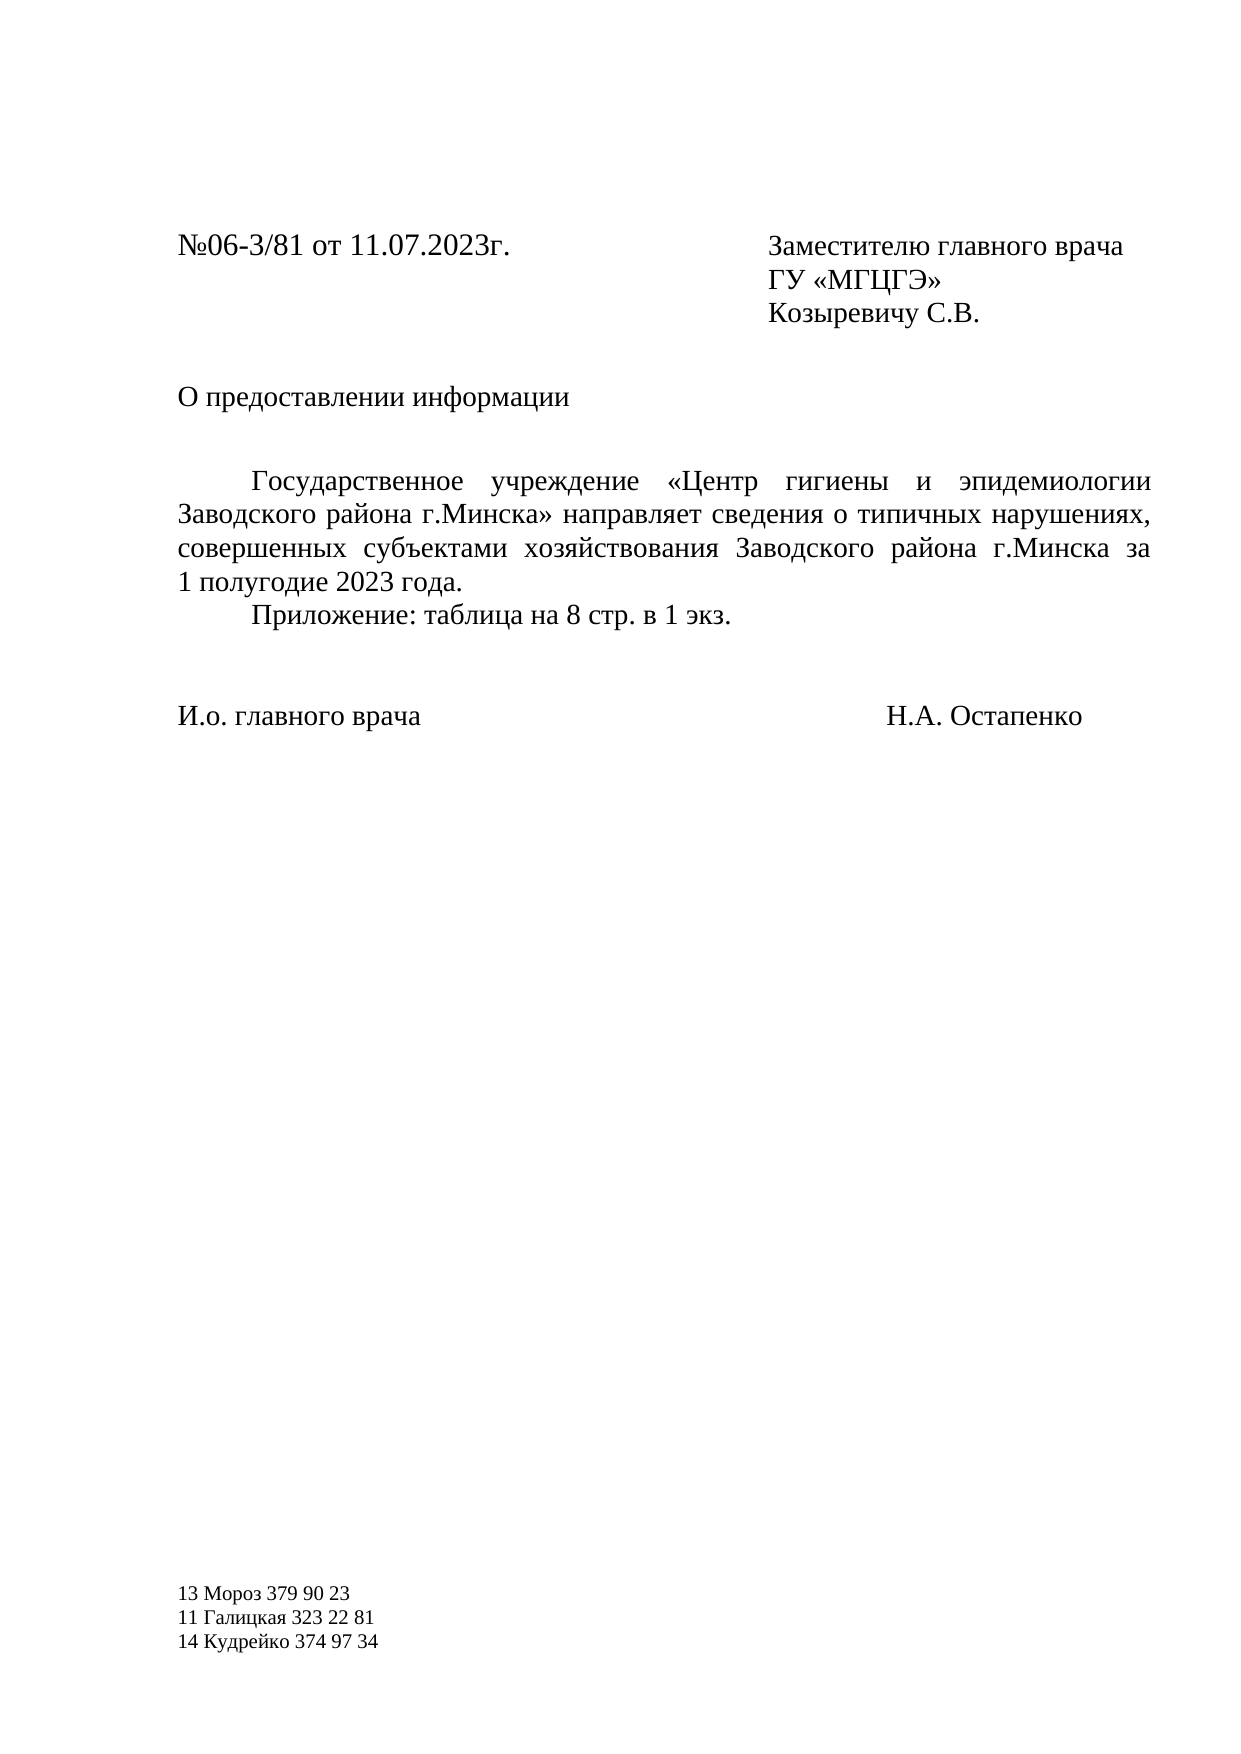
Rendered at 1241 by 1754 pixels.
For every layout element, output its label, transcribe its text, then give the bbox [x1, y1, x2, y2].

text О предоставлении информации [177, 379, 1171, 413]
text Приложение: таблица на 8 стр. в 1 экз. [177, 597, 1152, 631]
text Государственное учреждение «Центр гигиены и эпидемиологии Заводского района г.Минска» направляет сведения о типичных нарушениях, совершенных субъектами хозяйствования Заводского района г.Минска за 1 полугодие 2023 года. [177, 463, 1152, 597]
text 11 Галицкая 323 22 81 [177, 1604, 1152, 1629]
text ГУ «МГЦГЭ» [768, 262, 1171, 295]
text 13 Мороз 379 90 23 [177, 1581, 1152, 1604]
text 14 Кудрейко 374 97 34 [177, 1629, 1152, 1653]
text №06-3/81 от 11.07.2023г. Заместителю главного врача [177, 226, 1171, 262]
text Козыревичу С.В. [768, 295, 1171, 329]
text И.о. главного врача Н.А. Остапенко [177, 698, 1152, 731]
